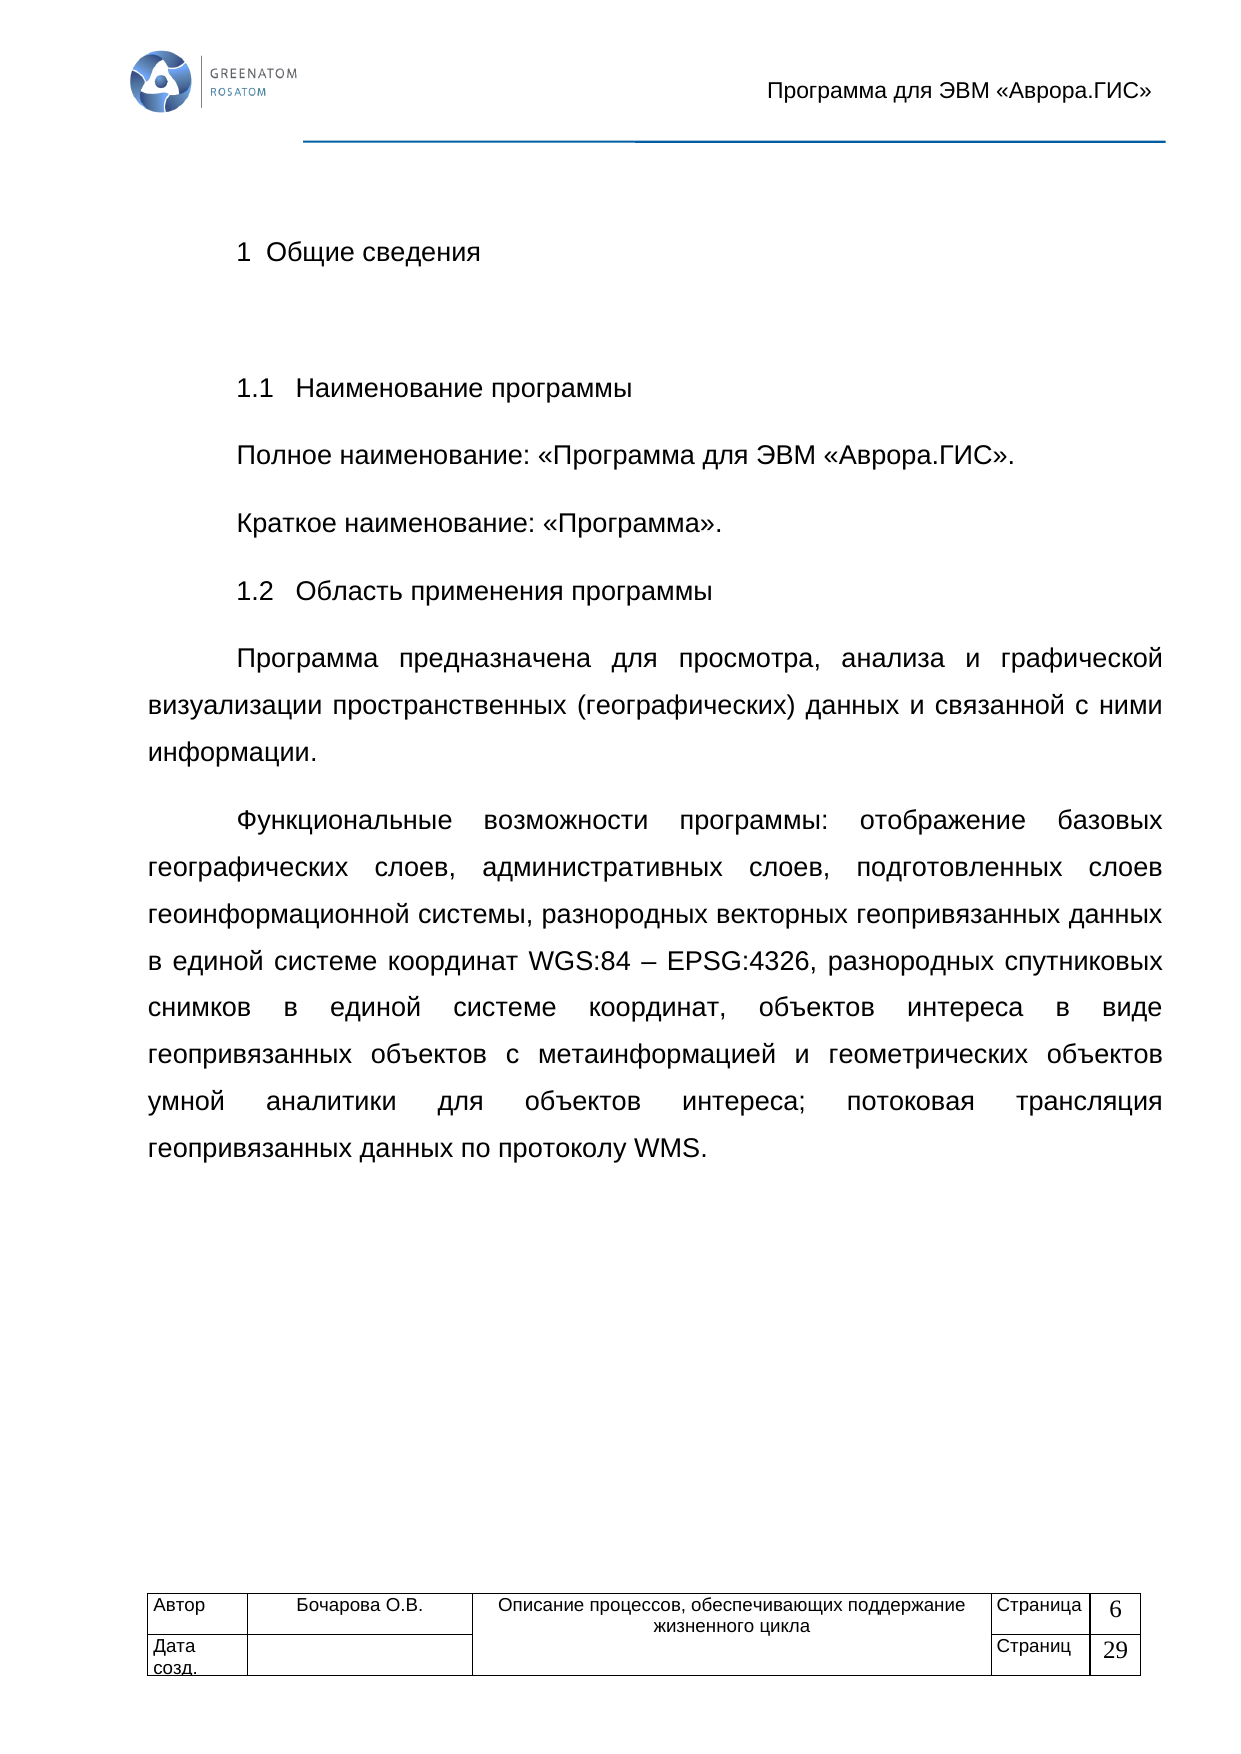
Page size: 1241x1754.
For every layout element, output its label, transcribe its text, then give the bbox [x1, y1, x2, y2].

picture [115, 36, 304, 125]
text Функциональные возможности программы: отображение базовых географических слоев, административных слоев, подготовленных слоев геоинформационной системы, разнородных векторных геопривязанных данных в единой системе координат WGS:84 – EPSG:4326, разнородных спутниковых снимков в единой системе координат, объектов интереса в виде геопривязанных объектов с метаинформацией и геометрических объектов умной аналитики для объектов интереса; потоковая трансляция геопривязанных данных по протоколу WMS. [148, 804, 1163, 1163]
text Полное наименование: «Программа для ЭВМ «Аврора.ГИС». [148, 439, 1163, 471]
text Краткое наименование: «Программа». [148, 507, 1163, 538]
text Область применения программы [148, 575, 1163, 606]
text Общие сведения [148, 236, 1163, 267]
text Наименование программы [148, 372, 1163, 403]
text Программа предназначена для просмотра, анализа и графической визуализации пространственных (географических) данных и связанной с ними информации. [148, 642, 1163, 767]
